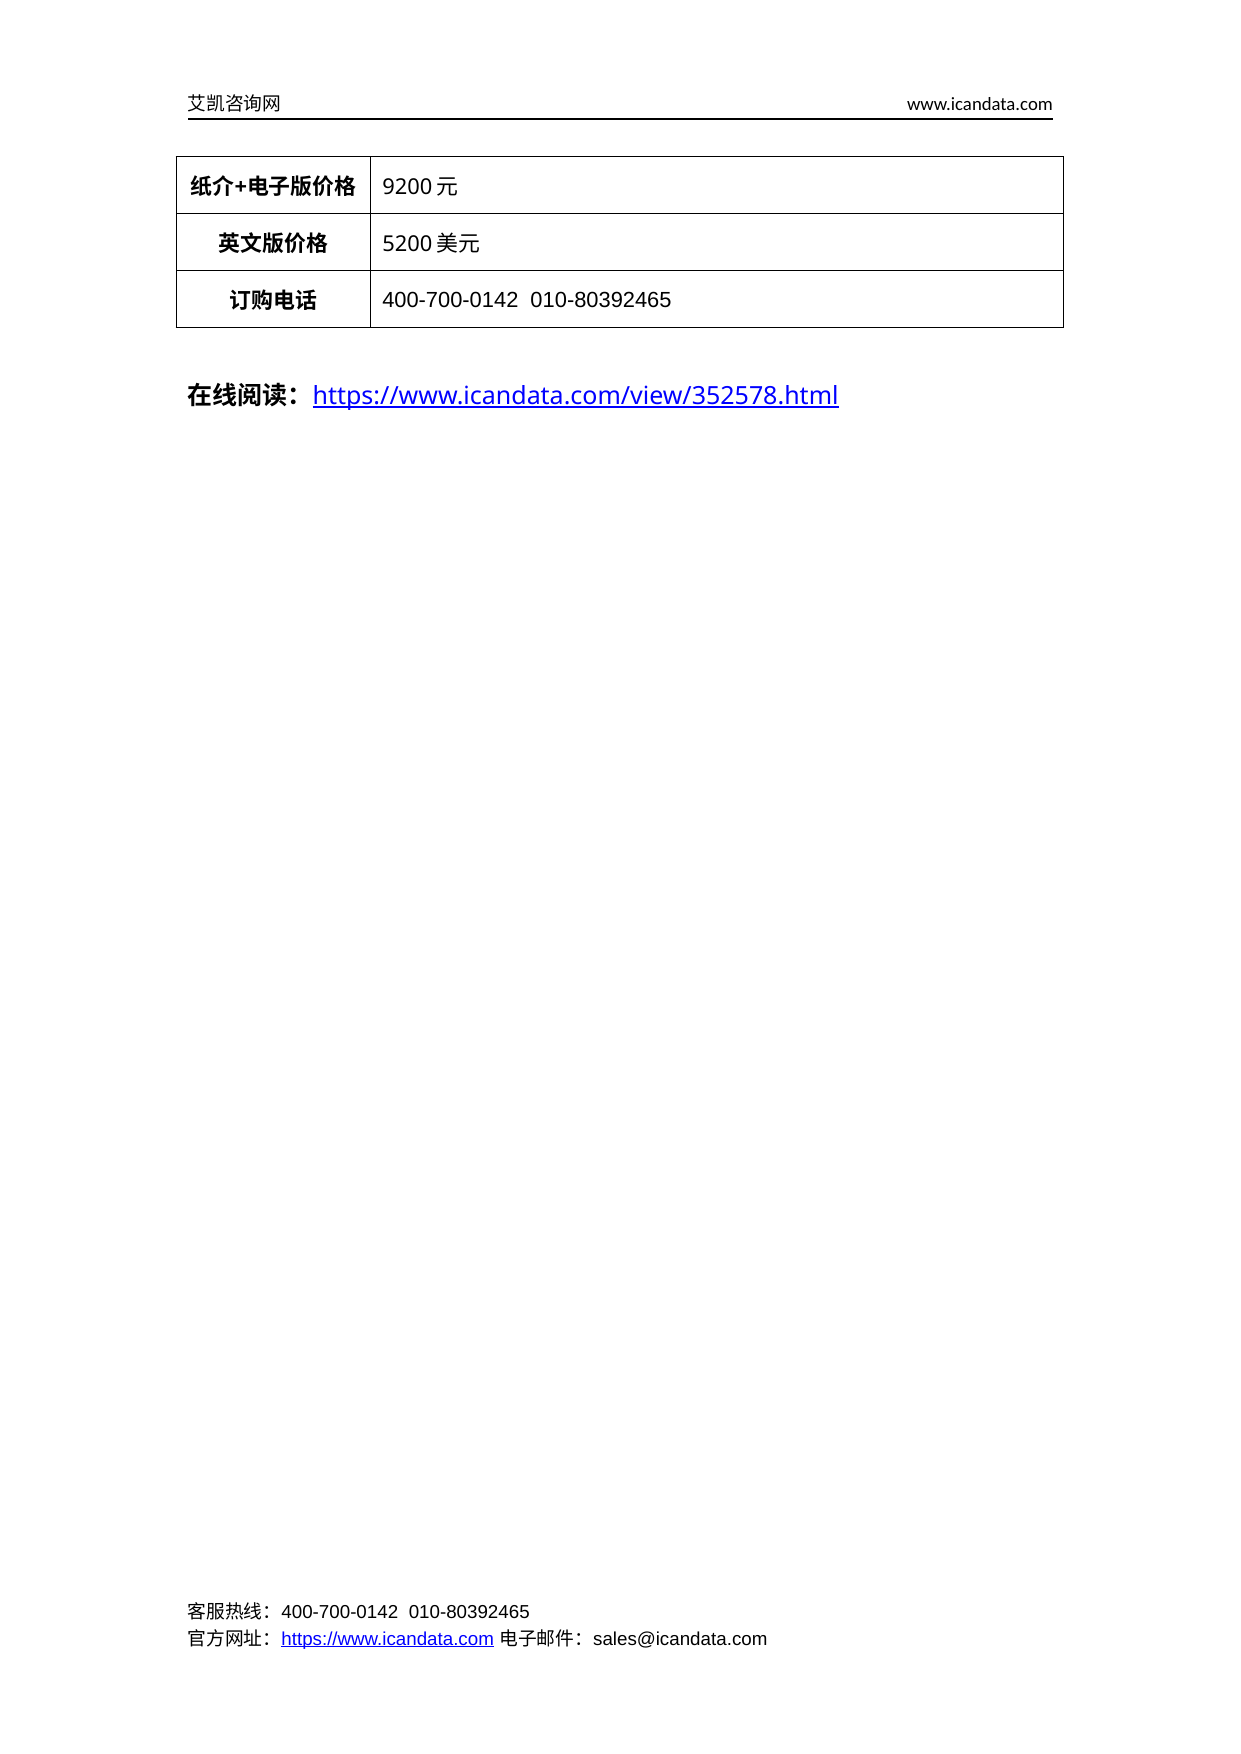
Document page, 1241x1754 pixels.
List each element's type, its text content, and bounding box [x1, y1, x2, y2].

table_cell 5200美元 [371, 214, 1063, 270]
text 在线阅读：https://www.icandata.com/view/352578.html [187, 361, 1053, 426]
table_cell 纸介+电子版价格 [177, 157, 370, 213]
table_cell 400-700-0142 010-80392465 [371, 271, 1063, 327]
table_cell 订购电话 [177, 271, 370, 327]
table_cell 英文版价格 [177, 214, 370, 270]
table_cell 9200元 [371, 157, 1063, 213]
